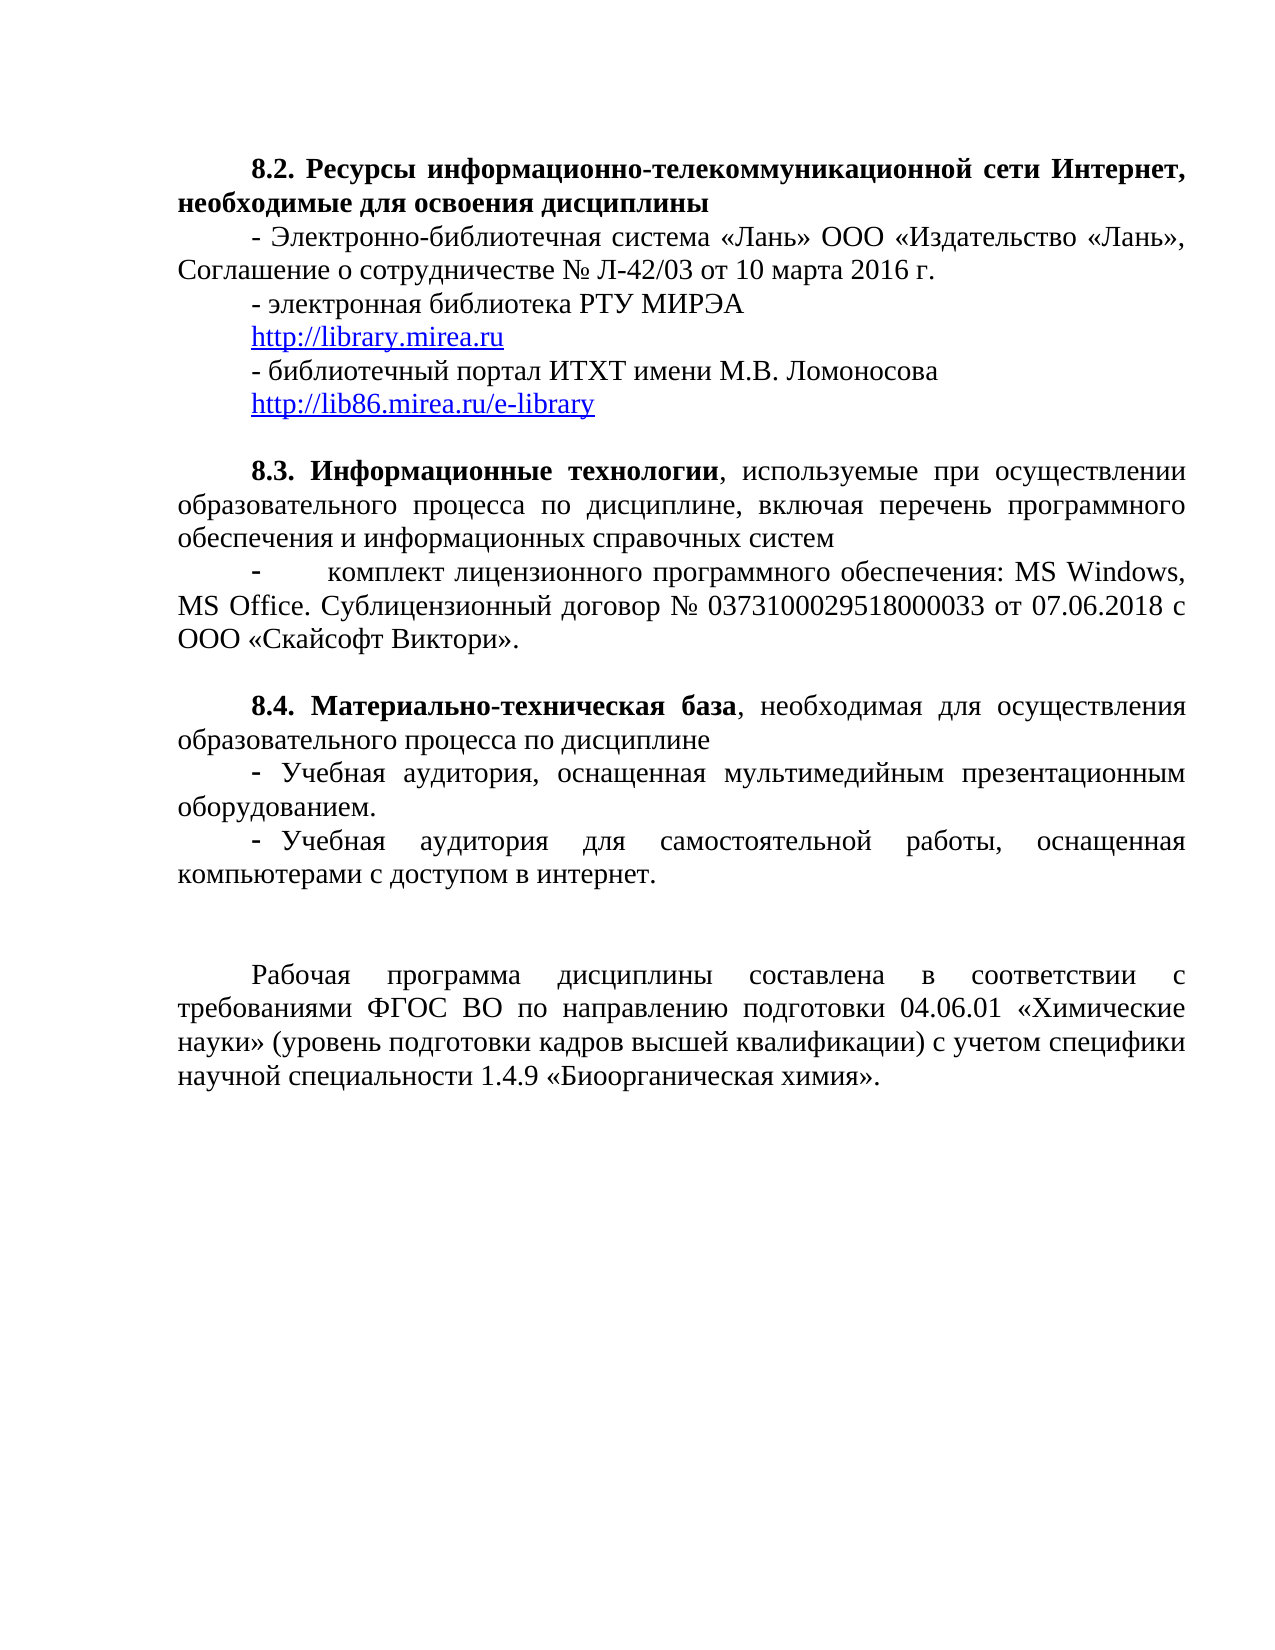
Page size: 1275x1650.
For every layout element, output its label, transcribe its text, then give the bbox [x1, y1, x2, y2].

text Рабочая программа дисциплины составлена в соответствии с требованиями ФГОС ВО по направлению подготовки 04.06.01 «Химические науки» (уровень подготовки кадров высшей квалификации) с учетом специфики научной специальности 1.4.9 «Биоорганическая химия». [177, 957, 1186, 1091]
list комплект лицензионного программного обеспечения: MS Windows, MS Office. Сублицензионный договор № 0373100029518000033 от 07.06.2018 с ООО «Скайсофт Виктори». [177, 554, 1186, 655]
text http://lib86.mirea.ru/e-library [177, 386, 1186, 420]
text - библиотечный портал ИТХТ имени М.В. Ломоносова [177, 353, 1186, 386]
text 8.3. Информационные технологии, используемые при осуществлении образовательного процесса по дисциплине, включая перечень программного обеспечения и информационных справочных систем [177, 453, 1186, 554]
list Учебная аудитория для самостоятельной работы, оснащенная компьютерами с доступом в интернет. [177, 823, 1186, 890]
text - электронная библиотека РТУ МИРЭА [177, 286, 1186, 319]
text 8.2. Ресурсы информационно-телекоммуникационной сети Интернет, необходимые для освоения дисциплины [177, 152, 1186, 219]
list Учебная аудитория, оснащенная мультимедийным презентационным оборудованием. [177, 756, 1186, 823]
text http://library.mirea.ru [177, 319, 1186, 353]
text 8.4. Материально-техническая база, необходимая для осуществления образовательного процесса по дисциплине [177, 688, 1186, 756]
text - Электронно-библиотечная система «Лань» ООО «Издательство «Лань», Соглашение о сотрудничестве № Л-42/03 от 10 марта 2016 г. [177, 219, 1186, 286]
